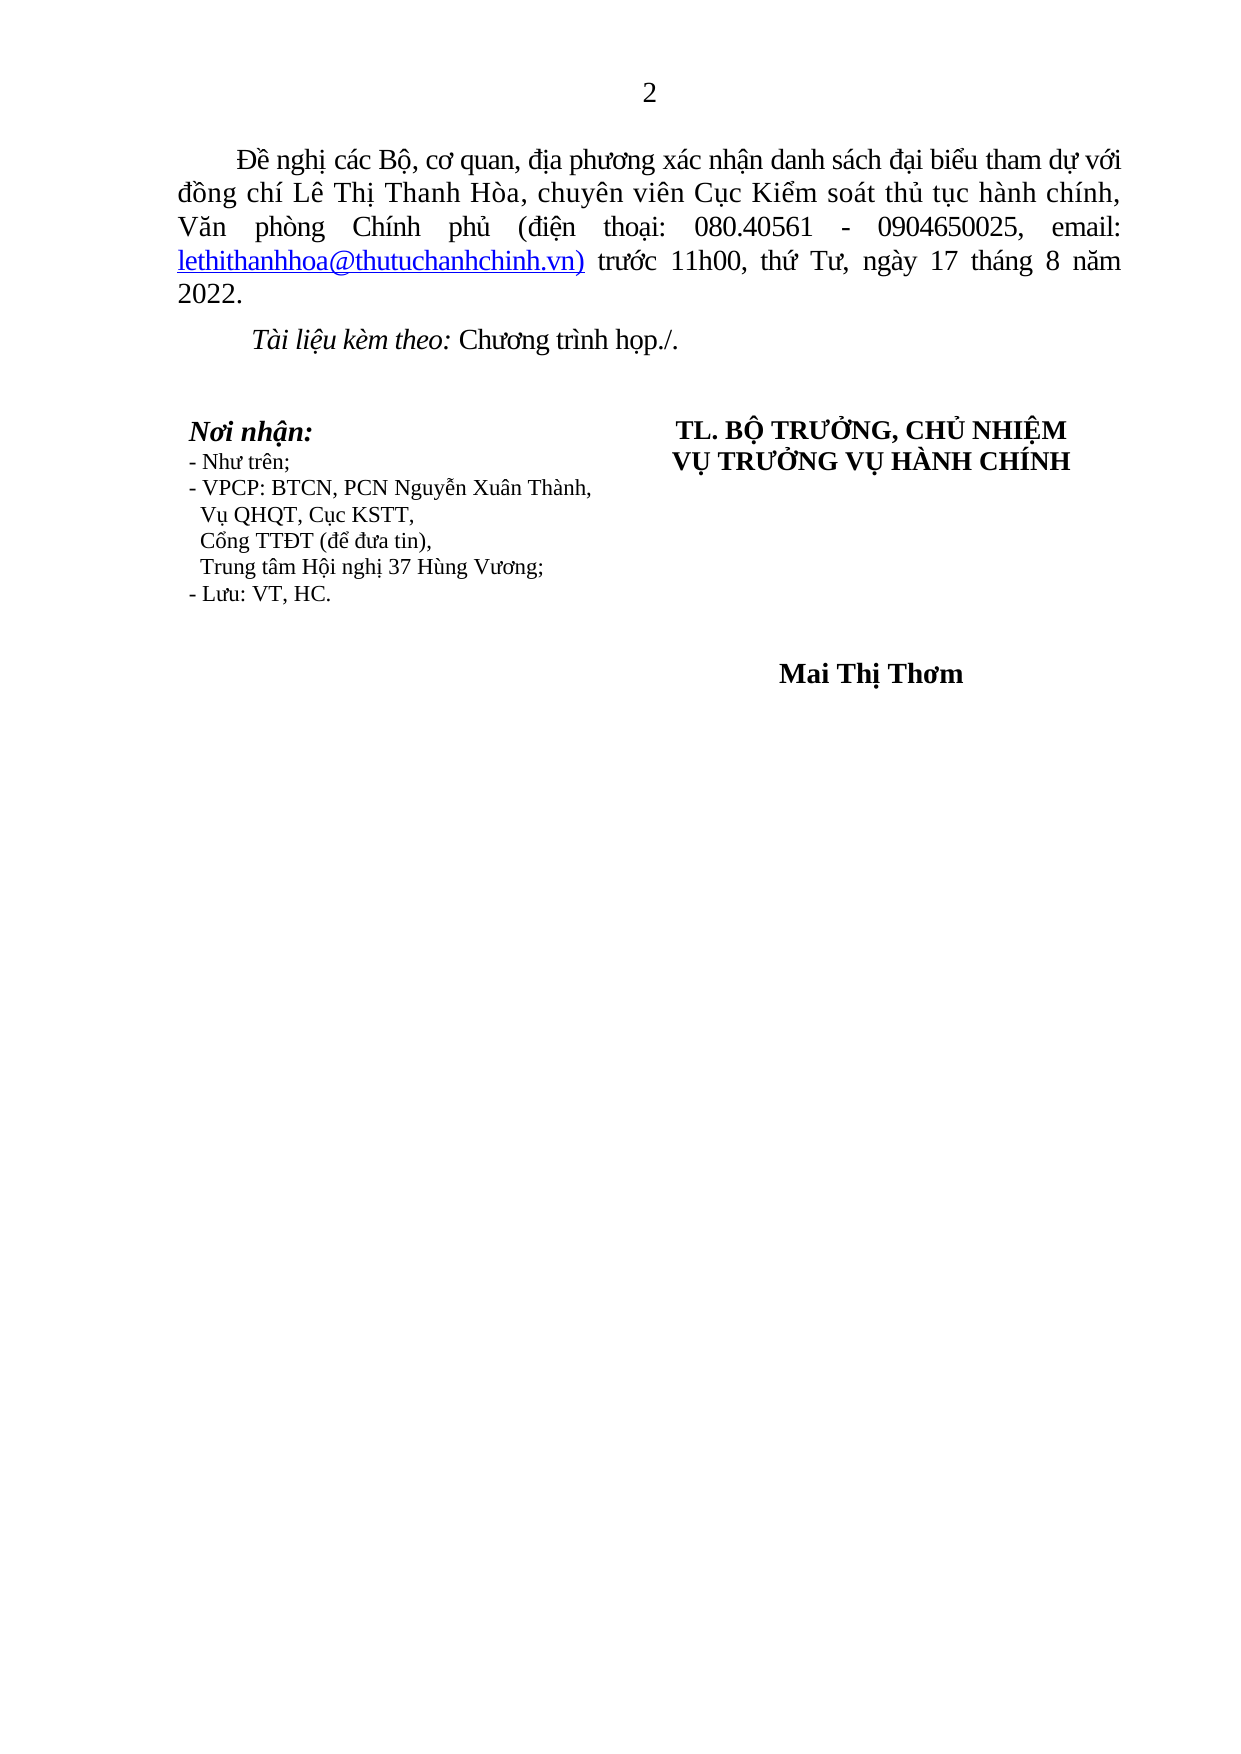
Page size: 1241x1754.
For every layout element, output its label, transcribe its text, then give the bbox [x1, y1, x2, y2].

text Tài liệu kèm theo: Chương trình họp./. [177, 322, 1122, 356]
table_header TL. BỘ TRƯỞNG, CHỦ NHIỆM VỤ TRƯỞNG VỤ HÀNH CHÍNH [daky] Mai Thị Thơm [620, 414, 1122, 690]
text Đề nghị các Bộ, cơ quan, địa phương xác nhận danh sách đại biểu tham dự với đồng chí Lê Thị Thanh Hòa, chuyên viên Cục Kiểm soát thủ tục hành chính, Văn phòng Chính phủ (điện thoại: 080.40561 - 0904650025, email: lethithanhhoa@thutuchanhchinh.vn) trước 11h00, thứ Tư, ngày 17 tháng 8 năm 2022. [177, 142, 1122, 310]
table_header Nơi nhận: - Như trên; - VPCP: BTCN, PCN Nguyễn Xuân Thành, Vụ QHQT, Cục KSTT, Cổng TTĐT (để đưa tin), Trung tâm Hội nghị 37 Hùng Vương; - Lưu: VT, HC. [177, 414, 620, 690]
